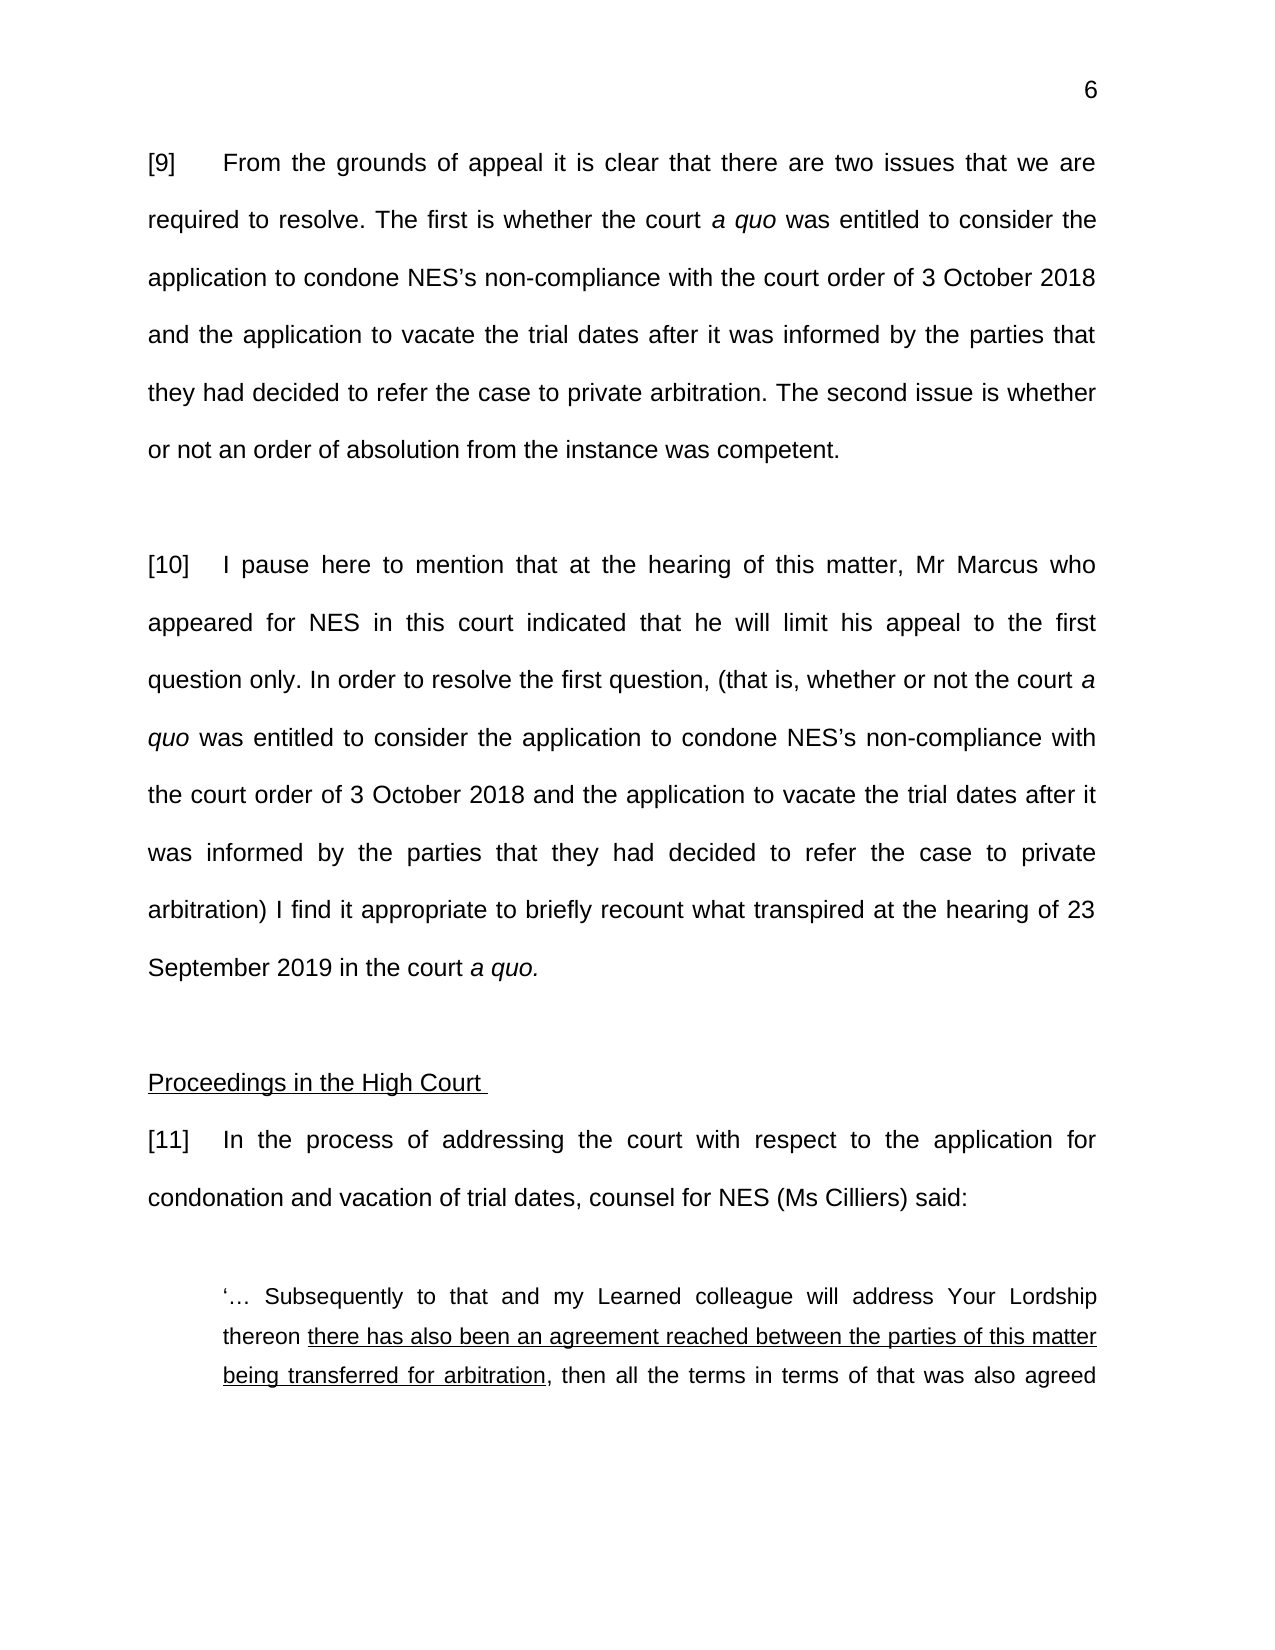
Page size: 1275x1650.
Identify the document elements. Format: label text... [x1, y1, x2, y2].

list I pause here to mention that at the hearing of this matter, Mr Marcus who appeared for NES in this court indicated that he will limit his appeal to the first question only. In order to resolve the first question, (that is, whether or not the court a quo was entitled to consider the application to condone NES’s non-compliance with the court order of 3 October 2018 and the application to vacate the trial dates after it was informed by the parties that they had decided to refer the case to private arbitration) I find it appropriate to briefly recount what transpired at the hearing of 23 September 2019 in the court a quo. [148, 550, 1098, 981]
list From the grounds of appeal it is clear that there are two issues that we are required to resolve. The first is whether the court a quo was entitled to consider the application to condone NES’s non-compliance with the court order of 3 October 2018 and the application to vacate the trial dates after it was informed by the parties that they had decided to refer the case to private arbitration. The second issue is whether or not an order of absolution from the instance was competent. [148, 148, 1098, 464]
list In the process of addressing the court with respect to the application for condonation and vacation of trial dates, counsel for NES (Ms Cilliers) said: [148, 1125, 1098, 1211]
text Proceedings in the High Court [148, 1068, 1098, 1096]
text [223, 1283, 1098, 1389]
